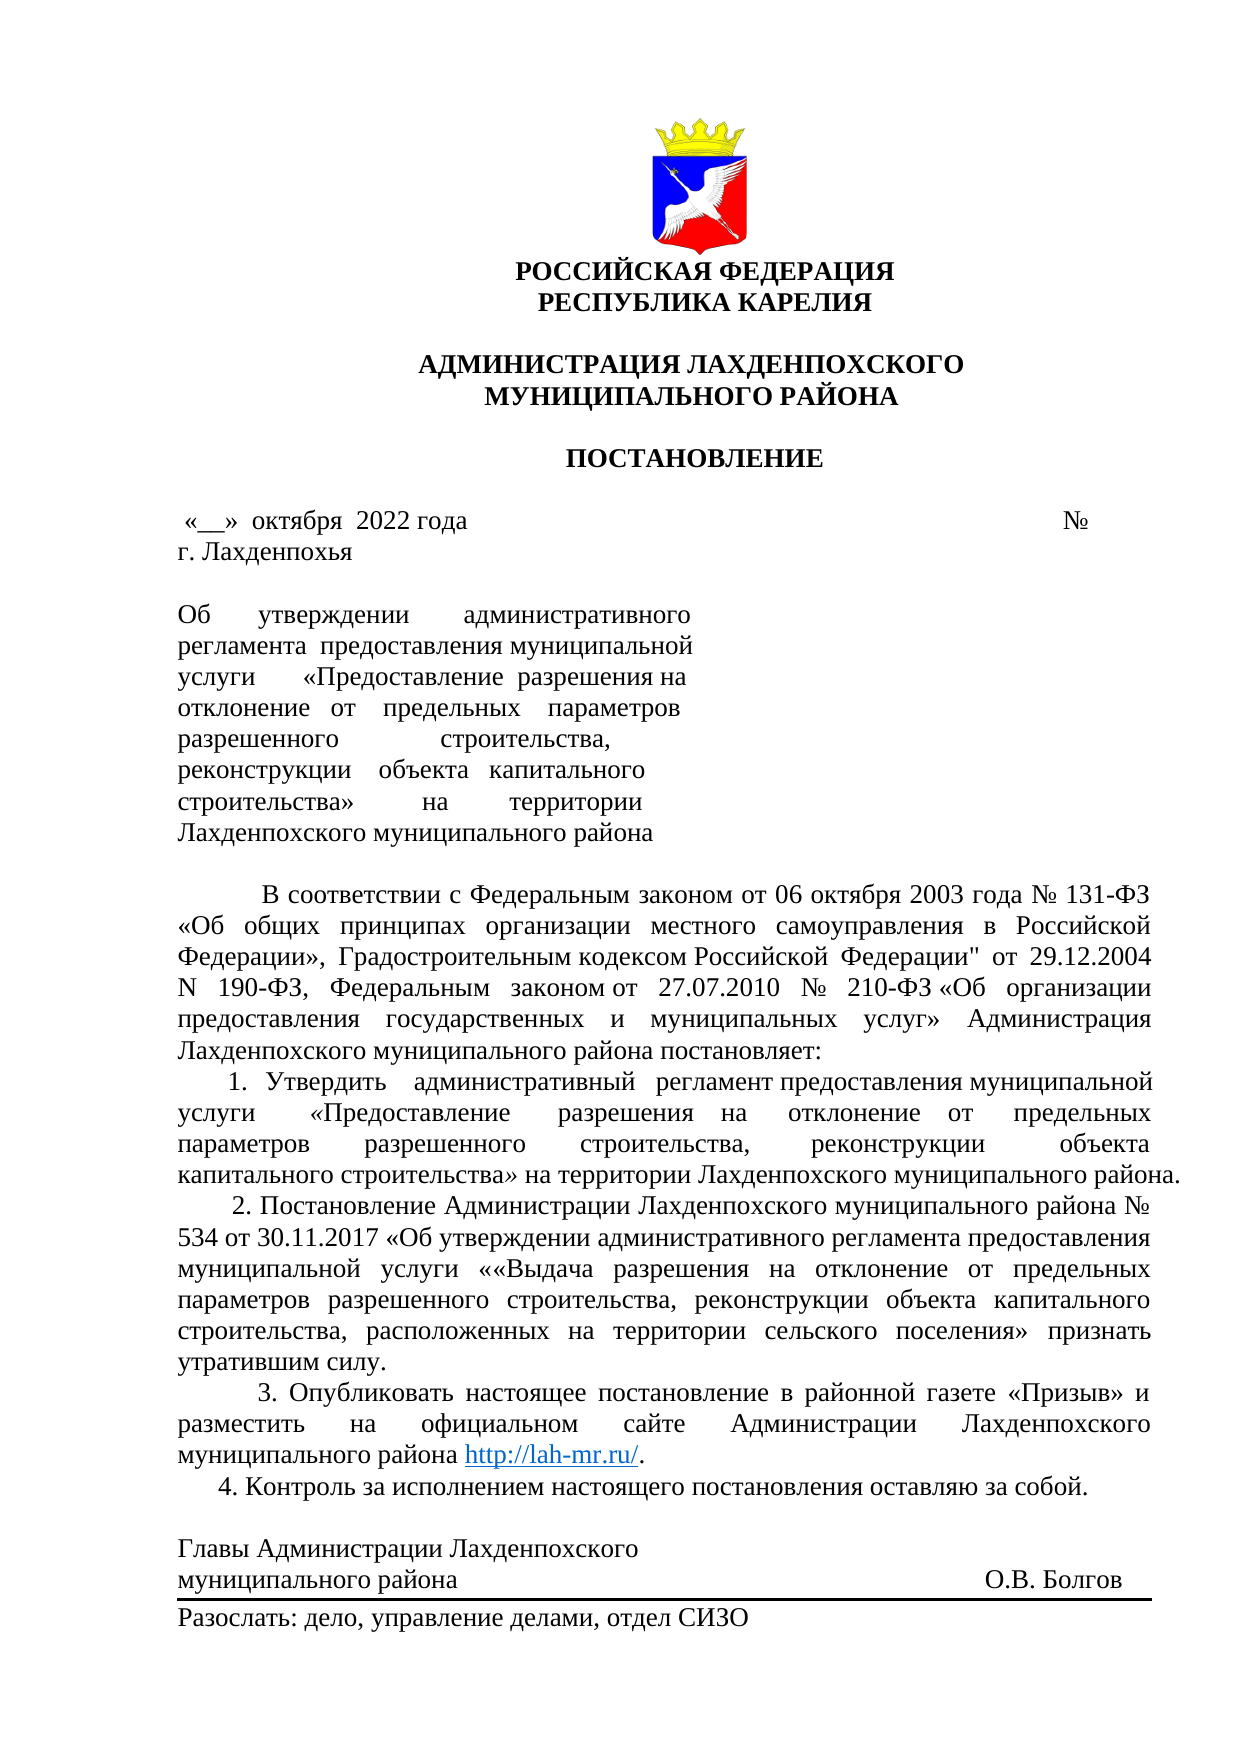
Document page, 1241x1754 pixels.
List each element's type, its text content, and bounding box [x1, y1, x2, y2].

text Об утверждении административного регламента предоставления муниципальной услуги «Предоставление разрешения на отклонение от предельных параметров разрешенного строительства, реконструкции объекта капитального строительства» на территории Лахденпохского муниципального района [177, 598, 696, 847]
text Главы Администрации Лахденпохского [177, 1532, 1152, 1563]
text РЕСПУБЛИКА КАРЕЛИЯ [177, 286, 1152, 317]
text капитального строительства» на территории Лахденпохского муниципального района. [177, 1158, 1237, 1189]
text муниципального района О.В. Болгов [177, 1563, 1152, 1598]
text ПОСТАНОВЛЕНИЕ [177, 442, 1152, 473]
text 4. Контроль за исполнением настоящего постановления оставляю за собой. [177, 1470, 1152, 1501]
text В соответствии с Федеральным законом от 06 октября 2003 года № 131-ФЗ «Об общих принципах организации местного самоуправления в Российской Федерации», Градостроительным кодексом Российской Федерации" от 29.12.2004 N 190-ФЗ, Федеральным законом от 27.07.2010 № 210-ФЗ «Об организации предоставления государственных и муниципальных услуг» Администрация Лахденпохского муниципального района постановляет: [177, 878, 1152, 1003]
text РОССИЙСКАЯ ФЕДЕРАЦИЯ [177, 255, 1152, 286]
text 3. Опубликовать настоящее постановление в районной газете «Призыв» и разместить на официальном сайте Администрации Лахденпохского муниципального района http://lah-mr.ru/. [177, 1376, 1152, 1470]
text В соответствии с Федеральным законом от 06 октября 2003 года № 131-ФЗ «Об общих принципах организации местного самоуправления в Российской Федерации», Градостроительным кодексом Российской Федерации" от 29.12.2004 N 190-ФЗ, Федеральным законом от 27.07.2010 № 210-ФЗ «Об организации предоставления государственных и муниципальных услуг» Администрация Лахденпохского муниципального района постановляет: [177, 1003, 1152, 1065]
text параметров разрешенного строительства, реконструкции объекта [177, 1127, 1237, 1158]
text АДМИНИСТРАЦИЯ ЛАХДЕНПОХСКОГО [177, 348, 1152, 380]
text «__» октября 2022 года № [177, 504, 1152, 535]
text услуги «Предоставление разрешения на отклонение от предельных [177, 1096, 1237, 1127]
list Утвердить административный регламент предоставления муниципальной [227, 1065, 1237, 1096]
text г. Лахденпохья [177, 535, 1152, 567]
text 2. Постановление Администрации Лахденпохского муниципального района № 534 от 30.11.2017 «Об утверждении административного регламента предоставления муниципальной услуги ««Выдача разрешения на отклонение от предельных параметров разрешенного строительства, реконструкции объекта капитального строительства, расположенных на территории сельского поселения» признать утратившим силу. [177, 1189, 1152, 1376]
text Разослать: дело, управление делами, отдел СИЗО [177, 1601, 1152, 1632]
text МУНИЦИПАЛЬНОГО РАЙОНА [177, 380, 1152, 411]
